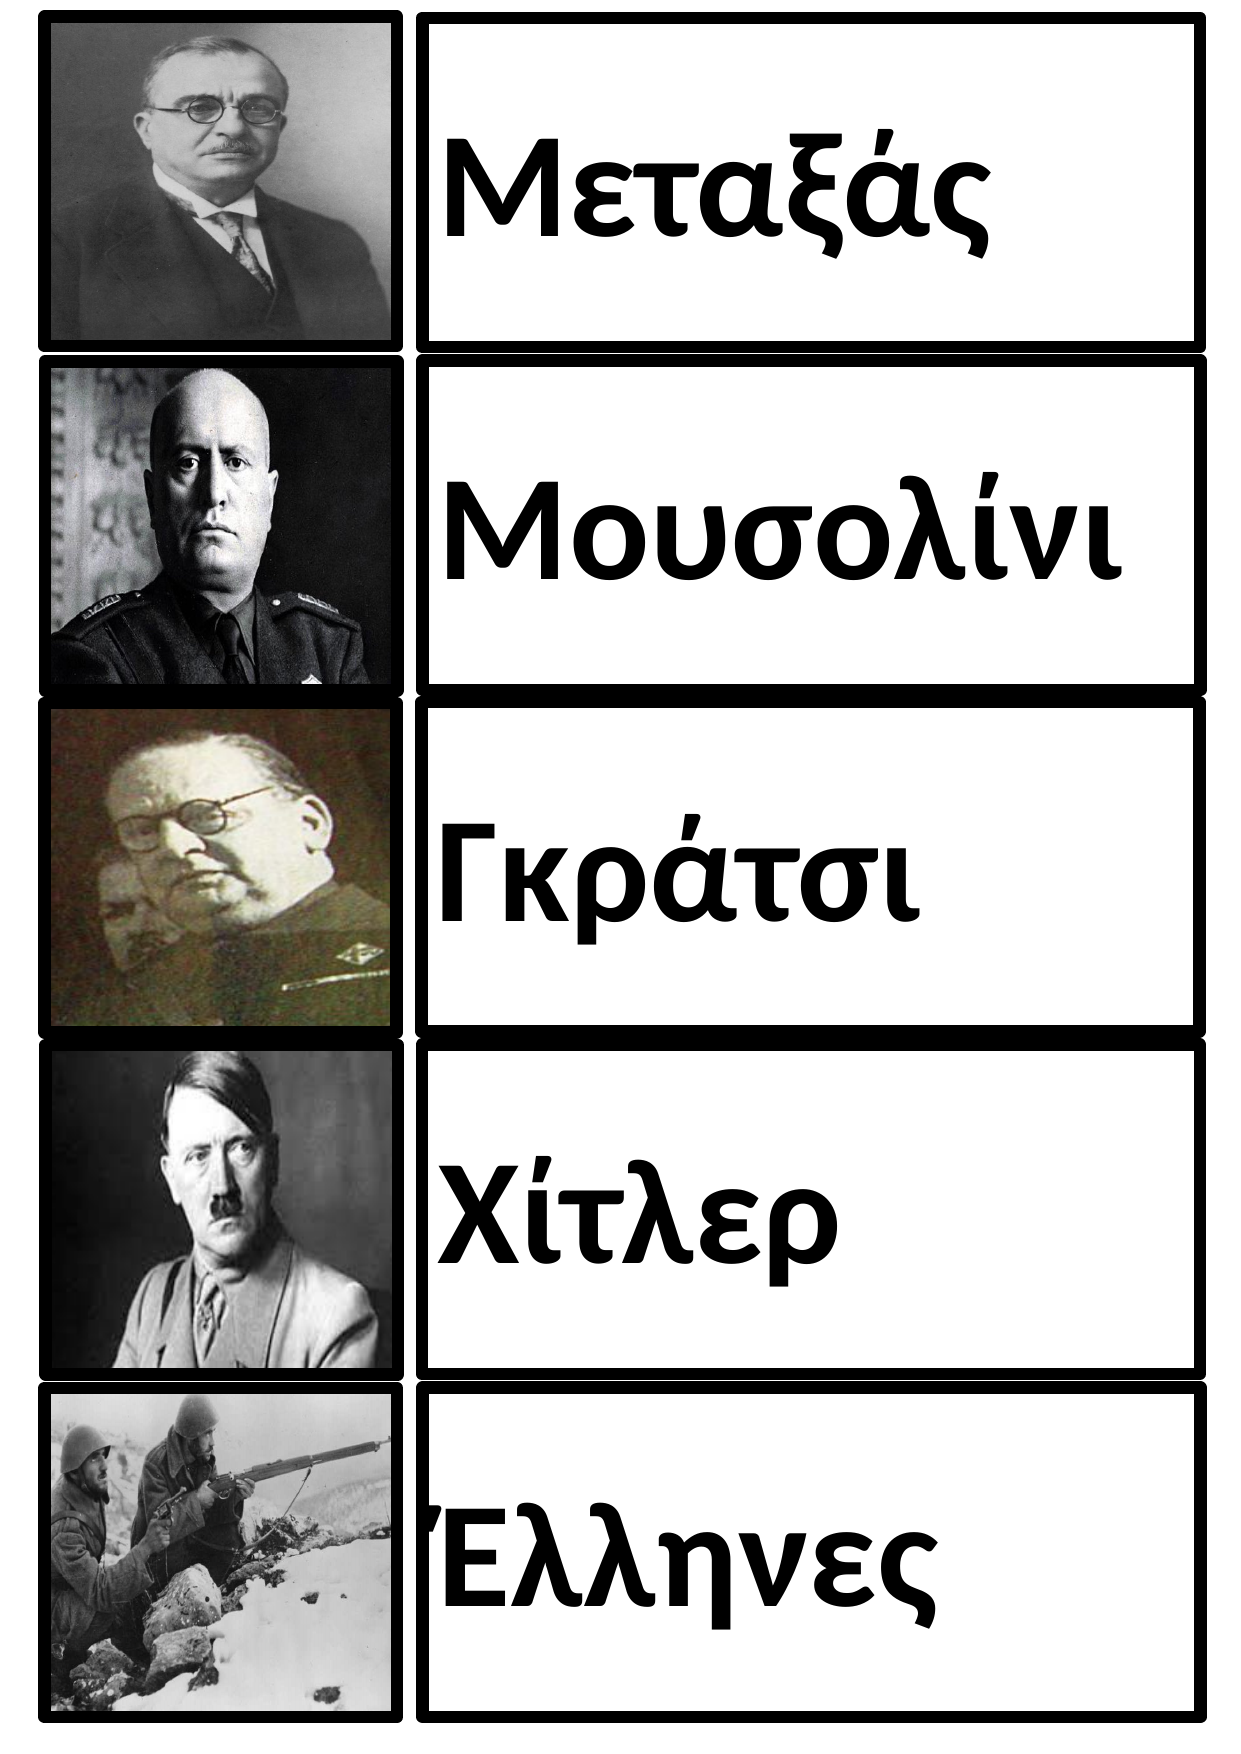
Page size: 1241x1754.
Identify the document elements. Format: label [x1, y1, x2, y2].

picture [51, 1394, 391, 1711]
picture [52, 1051, 392, 1368]
picture [51, 709, 390, 1026]
picture [51, 23, 391, 340]
picture [51, 368, 391, 684]
